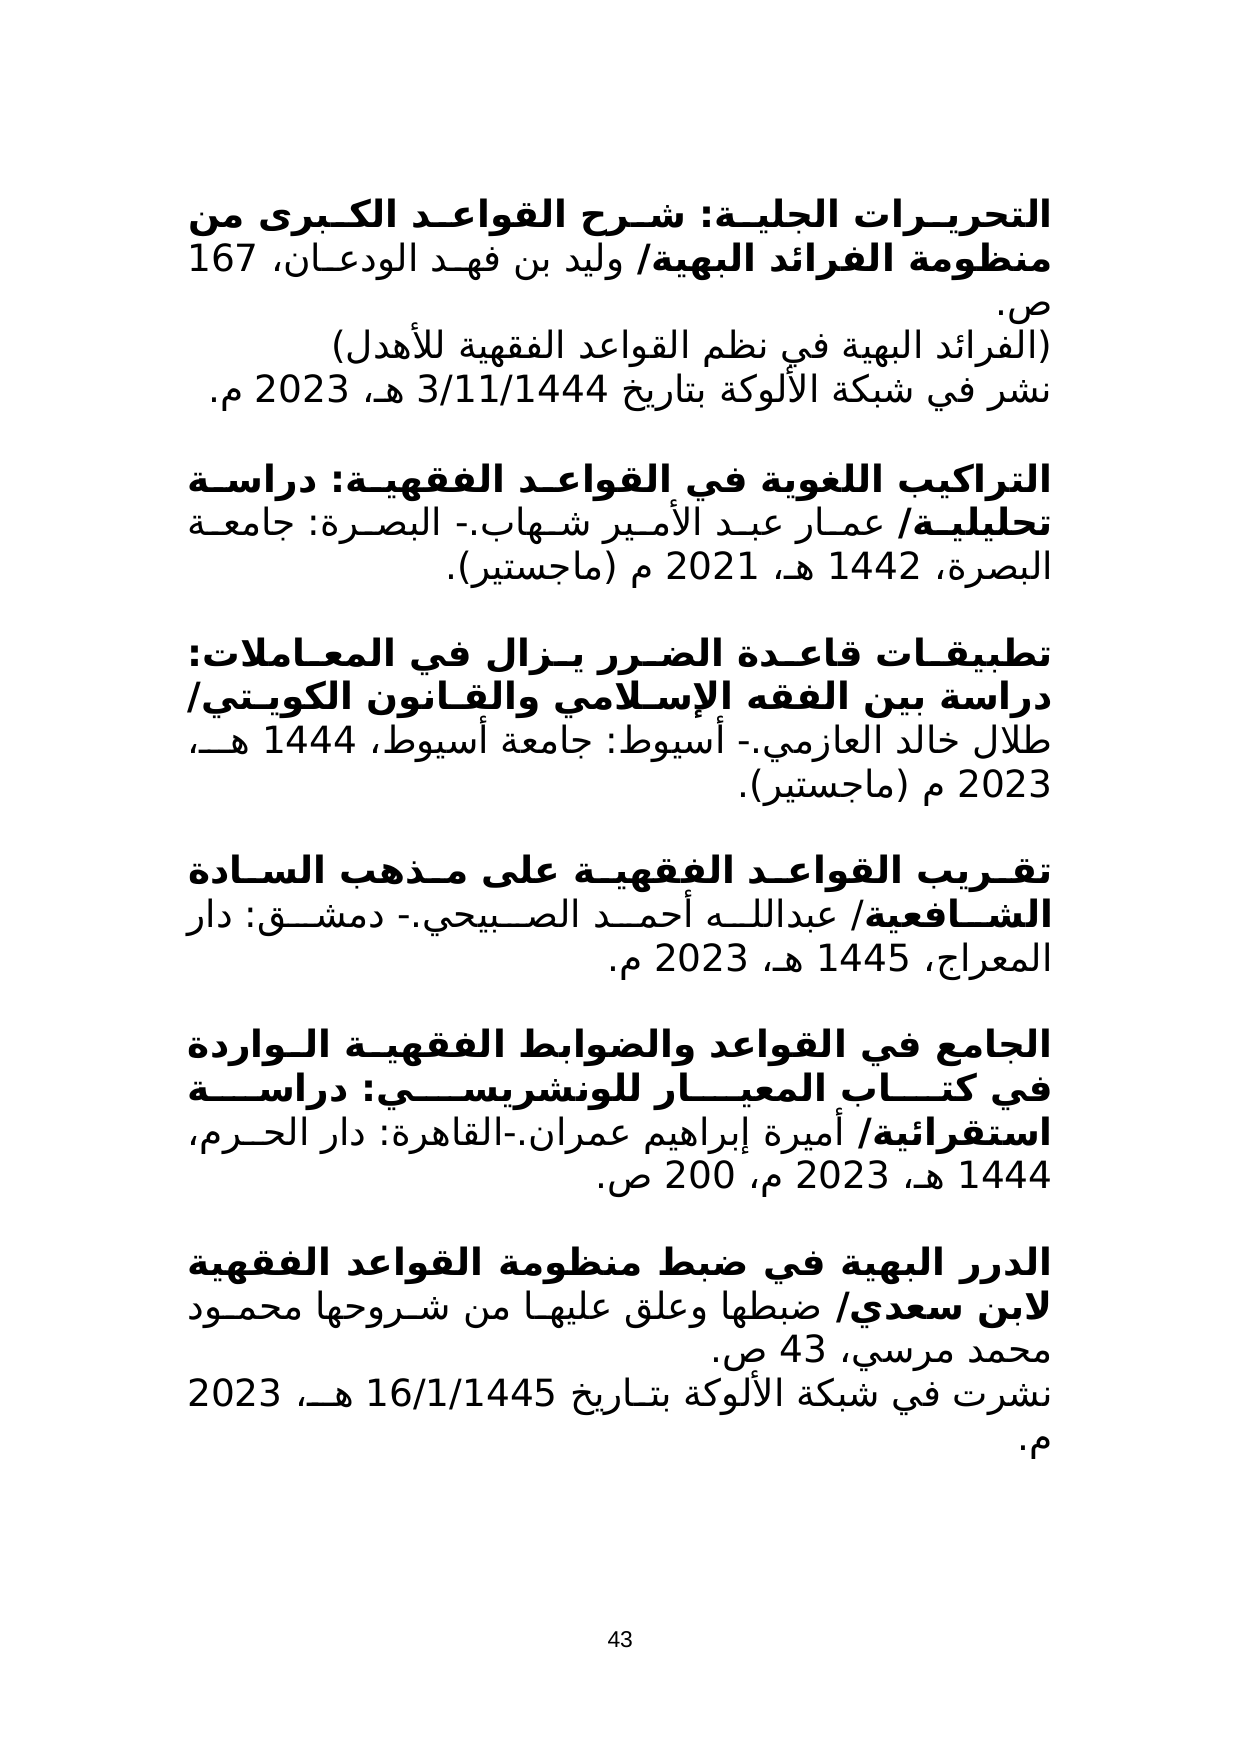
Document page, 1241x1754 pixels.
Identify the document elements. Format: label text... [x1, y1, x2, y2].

text التراكيب اللغوية في القواعد الفقهية: دراسة تحليلية/ عمار عبد الأمير شهاب.- البصرة: جامعة البصرة، 1442 هـ، 2021 م (ماجستير). [187, 457, 1053, 588]
text (الفرائد البهية في نظم القواعد الفقهية للأهدل) [187, 324, 1053, 368]
text الجامع في القواعد والضوابط الفقهية الواردة في كتاب المعيار للونشريسي: دراسة استقرائية/ أميرة إبراهيم عمران.-القاهرة: دار الحرم، 1444 هـ، 2023 م، 200 ص. [187, 1023, 1053, 1198]
text نشرت في شبكة الألوكة بتاريخ 16/1/1445 هـ، 2023 م. [187, 1372, 1053, 1459]
text تقريب القواعد الفقهية على مذهب السادة الشافعية/ عبدالله أحمد الصبيحي.- دمشق: دار المعراج، 1445 هـ، 2023 م. [187, 849, 1053, 980]
text نشر في شبكة الألوكة بتاريخ 3/11/1444 هـ، 2023 م. [187, 368, 1053, 411]
text تطبيقات قاعدة الضرر يزال في المعاملات: دراسة بين الفقه الإسلامي والقانون الكويتي/ طلال خالد العازمي.- أسيوط: جامعة أسيوط، 1444 هـ، 2023 م (ماجستير). [187, 631, 1053, 806]
text التحريرات الجلية: شرح القواعد الكبرى من منظومة الفرائد البهية/ وليد بن فهد الودعان، 167 ص. [187, 193, 1053, 324]
text الدرر البهية في ضبط منظومة القواعد الفقهية لابن سعدي/ ضبطها وعلق عليها من شروحها محمود محمد مرسي، 43 ص. [187, 1241, 1053, 1372]
